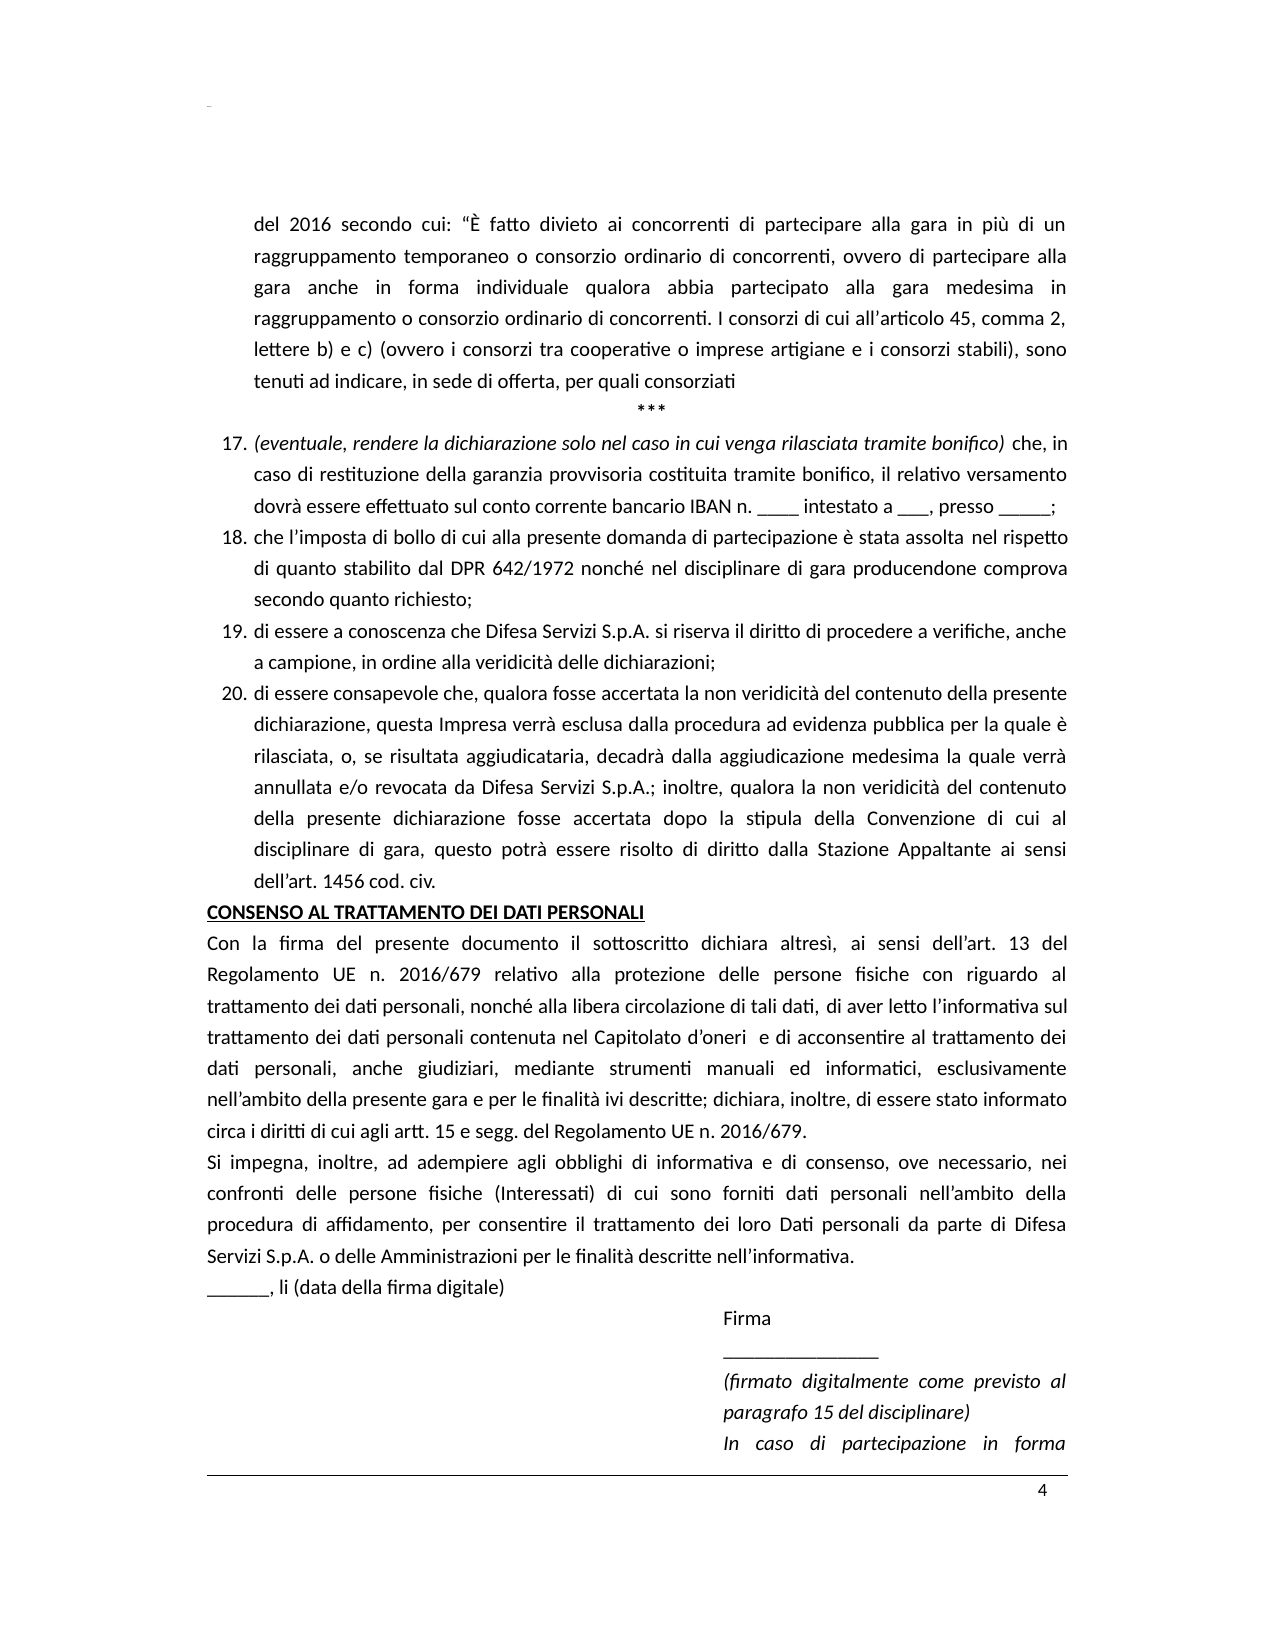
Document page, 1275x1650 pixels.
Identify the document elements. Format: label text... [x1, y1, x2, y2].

list CONSENSO AL TRATTAMENTO DEI DATI PERSONALI [207, 894, 1068, 926]
text (firmato digitalmente come previsto al paragrafo 15 del disciplinare) [723, 1363, 1068, 1426]
text Con la firma del presente documento il sottoscritto dichiara altresì, ai sensi dell’art. 13 del Regolamento UE n. 2016/679 relativo alla protezione delle persone fisiche con riguardo al trattamento dei dati personali, nonché alla libera circolazione di tali dati, di aver letto l’informativa sul trattamento dei dati personali contenuta nel Capitolato d’oneri e di acconsentire al trattamento dei dati personali, anche giudiziari, mediante strumenti manuali ed informatici, esclusivamente nell’ambito della presente gara e per le finalità ivi descritte; dichiara, inoltre, di essere stato informato circa i diritti di cui agli artt. 15 e segg. del Regolamento UE n. 2016/679. [207, 926, 1068, 1144]
list (eventuale, rendere la dichiarazione solo nel caso in cui venga rilasciata tramite bonifico) che, in caso di restituzione della garanzia provvisoria costituita tramite bonifico, il relativo versamento dovrà essere effettuato sul conto corrente bancario IBAN n. ____ intestato a ___, presso _____; [221, 426, 1068, 519]
list di essere consapevole che, qualora fosse accertata la non veridicità del contenuto della presente dichiarazione, questa Impresa verrà esclusa dalla procedura ad evidenza pubblica per la quale è rilasciata, o, se risultata aggiudicataria, decadrà dalla aggiudicazione medesima la quale verrà annullata e/o revocata da Difesa Servizi S.p.A.; inoltre, qualora la non veridicità del contenuto della presente dichiarazione fosse accertata dopo la stipula della Convenzione di cui al disciplinare di gara, questo potrà essere risolto di diritto dalla Stazione Appaltante ai sensi dell’art. 1456 cod. civ. [221, 676, 1068, 894]
text Si impegna, inoltre, ad adempiere agli obblighi di informativa e di consenso, ove necessario, nei confronti delle persone fisiche (Interessati) di cui sono forniti dati personali nell’ambito della procedura di affidamento, per consentire il trattamento dei loro Dati personali da parte di Difesa Servizi S.p.A. o delle Amministrazioni per le finalità descritte nell’informativa. [207, 1144, 1068, 1269]
text _______________ [207, 1332, 1068, 1363]
text Firma [263, 1301, 1068, 1332]
list *** [234, 394, 1068, 426]
list di essere a conoscenza che Difesa Servizi S.p.A. si riserva il diritto di procedere a verifiche, anche a campione, in ordine alla veridicità delle dichiarazioni; [221, 613, 1068, 676]
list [221, 207, 1068, 394]
list che l’imposta di bollo di cui alla presente domanda di partecipazione è stata assolta nel rispetto di quanto stabilito dal DPR 642/1972 nonché nel disciplinare di gara producendone comprova secondo quanto richiesto; [221, 519, 1068, 613]
text ______, li (data della firma digitale) [207, 1269, 1068, 1301]
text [723, 1426, 1068, 1457]
